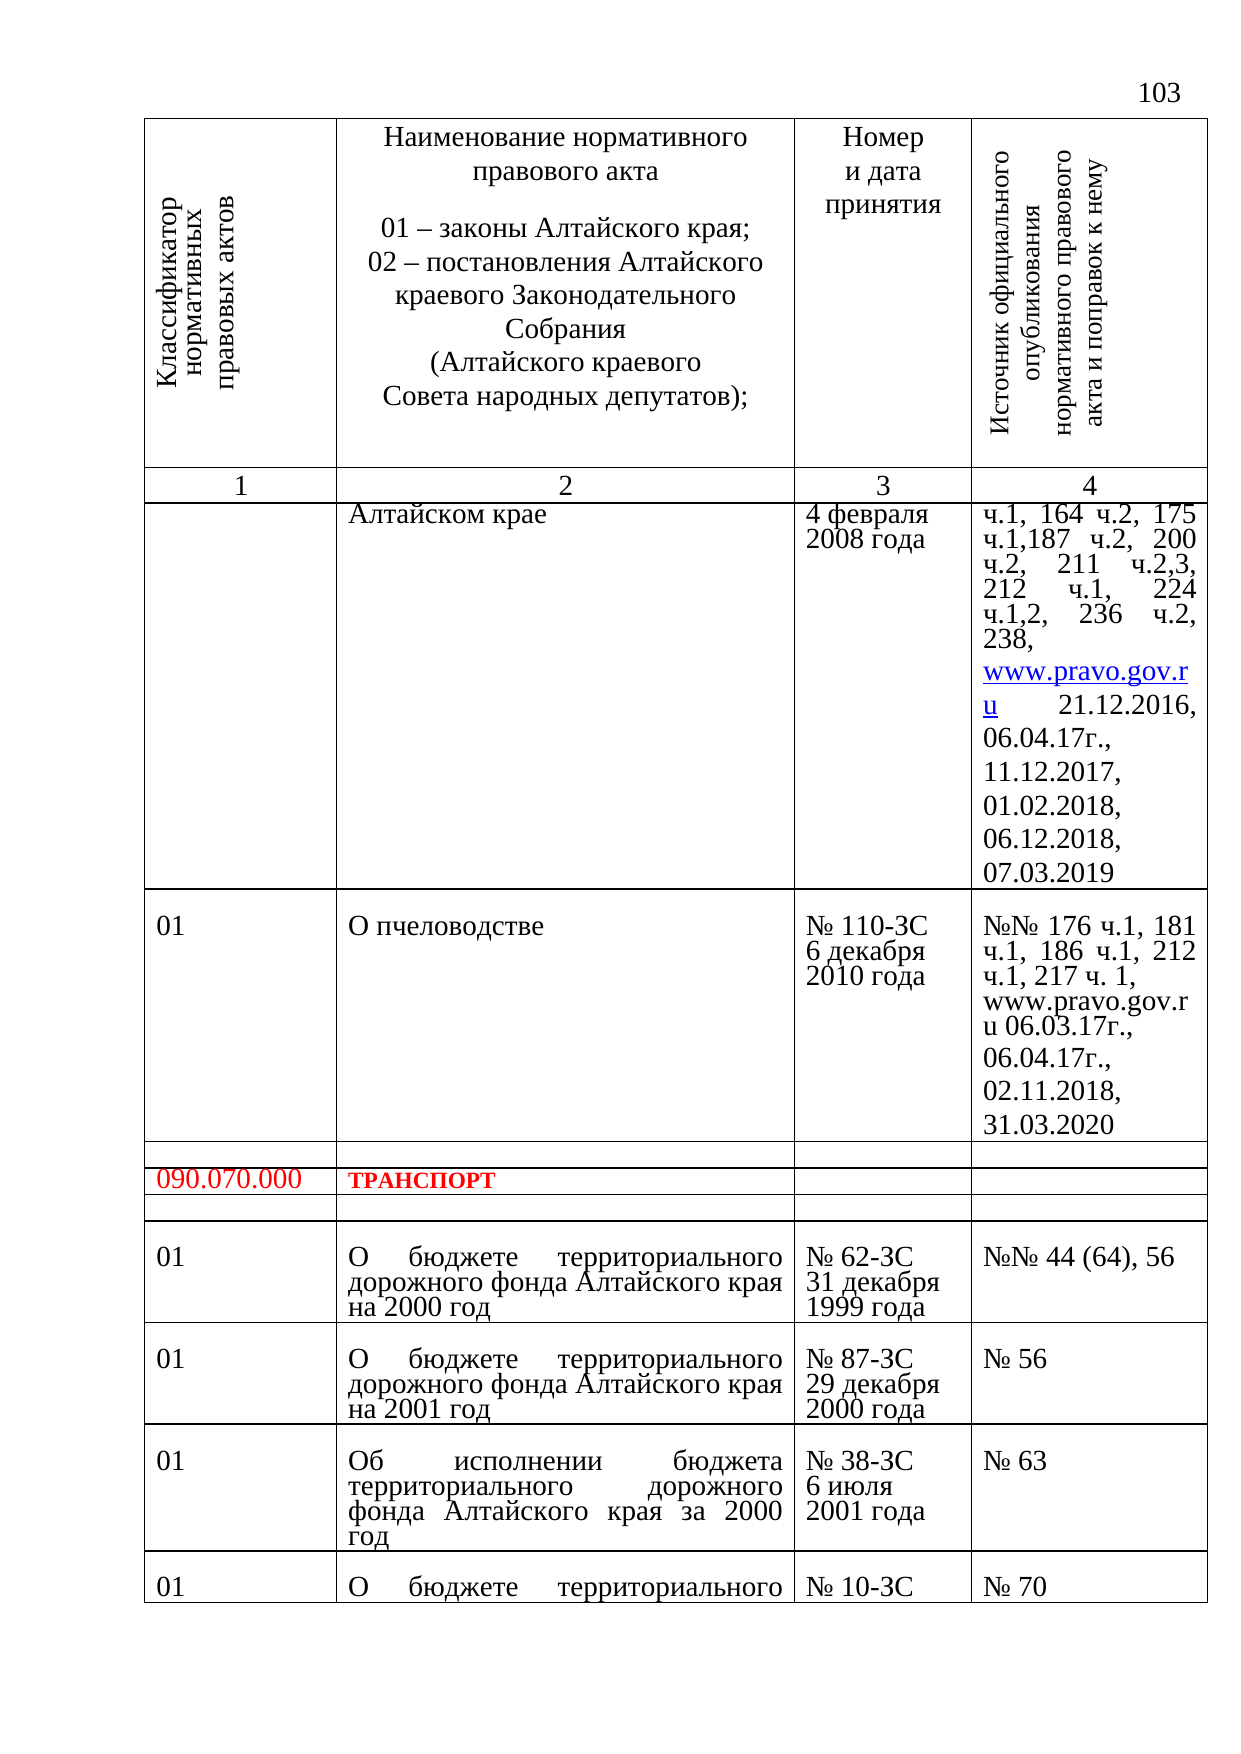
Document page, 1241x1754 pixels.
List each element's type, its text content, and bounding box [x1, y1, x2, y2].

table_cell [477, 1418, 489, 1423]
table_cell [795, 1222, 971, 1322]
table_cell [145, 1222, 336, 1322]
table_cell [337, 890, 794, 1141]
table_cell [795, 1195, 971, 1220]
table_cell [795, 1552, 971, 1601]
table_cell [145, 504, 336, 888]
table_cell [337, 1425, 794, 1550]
table_header Классификатор нормативных правовых актов [145, 119, 336, 467]
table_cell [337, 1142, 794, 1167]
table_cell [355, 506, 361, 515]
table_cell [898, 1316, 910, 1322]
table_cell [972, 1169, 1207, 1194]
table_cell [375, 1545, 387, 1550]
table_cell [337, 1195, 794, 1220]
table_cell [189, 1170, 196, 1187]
table_cell 2 [337, 468, 794, 502]
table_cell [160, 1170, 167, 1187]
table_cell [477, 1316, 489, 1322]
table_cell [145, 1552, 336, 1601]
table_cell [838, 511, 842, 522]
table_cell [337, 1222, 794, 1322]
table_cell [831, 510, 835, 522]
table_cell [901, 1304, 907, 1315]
table_cell 1 [145, 468, 336, 502]
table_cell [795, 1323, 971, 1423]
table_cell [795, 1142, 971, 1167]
table_header Наименование нормативного правового акта 01 – законы Алтайского края; 02 – постановления Алтайского краевого Законодательного Собрания (Алтайского краевого Совета народных депутатов); [337, 119, 794, 467]
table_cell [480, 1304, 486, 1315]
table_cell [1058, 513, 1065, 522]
table_header Источник официального опубликования нормативного правового акта и поправок к нему [972, 119, 1207, 467]
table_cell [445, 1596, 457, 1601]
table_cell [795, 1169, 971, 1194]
table_cell 4 [972, 468, 1207, 502]
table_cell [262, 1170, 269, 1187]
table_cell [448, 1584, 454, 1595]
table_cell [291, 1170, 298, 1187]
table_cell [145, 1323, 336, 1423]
table_header Номер и дата принятия [795, 119, 971, 467]
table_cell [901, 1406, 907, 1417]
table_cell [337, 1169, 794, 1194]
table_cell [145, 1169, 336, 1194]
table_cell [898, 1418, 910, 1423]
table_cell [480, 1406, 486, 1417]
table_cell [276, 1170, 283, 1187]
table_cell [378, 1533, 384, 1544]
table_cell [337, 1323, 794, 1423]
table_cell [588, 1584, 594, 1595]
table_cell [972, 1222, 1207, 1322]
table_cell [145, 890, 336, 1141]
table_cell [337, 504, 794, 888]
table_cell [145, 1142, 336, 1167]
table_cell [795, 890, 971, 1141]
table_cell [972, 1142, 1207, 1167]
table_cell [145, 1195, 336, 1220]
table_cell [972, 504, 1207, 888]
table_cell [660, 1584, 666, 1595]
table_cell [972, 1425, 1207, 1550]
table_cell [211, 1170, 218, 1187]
table_cell 3 [795, 468, 971, 502]
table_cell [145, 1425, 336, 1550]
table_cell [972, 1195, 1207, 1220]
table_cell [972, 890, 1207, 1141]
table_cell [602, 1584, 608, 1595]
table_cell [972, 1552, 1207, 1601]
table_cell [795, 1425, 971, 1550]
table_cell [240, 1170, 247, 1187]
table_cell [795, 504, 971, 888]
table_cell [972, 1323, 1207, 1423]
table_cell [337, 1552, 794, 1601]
